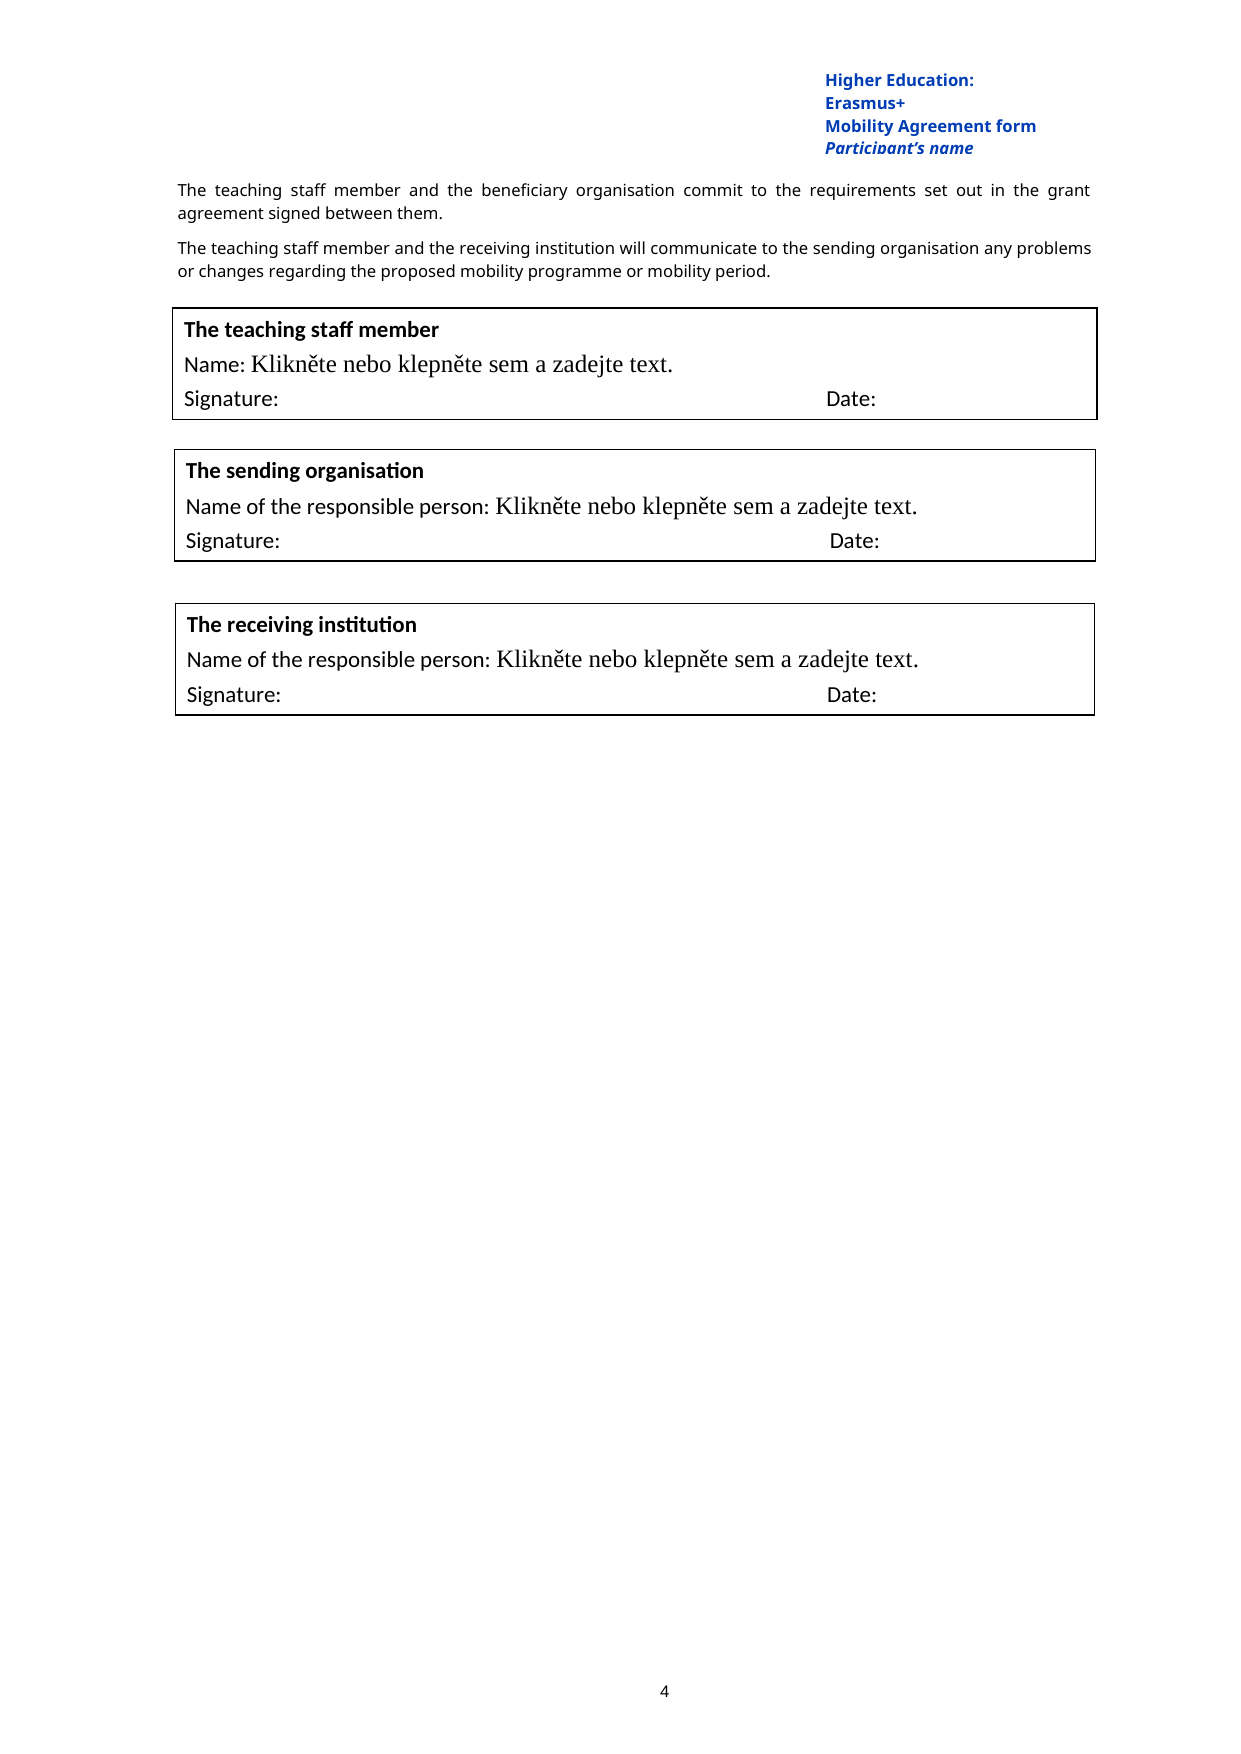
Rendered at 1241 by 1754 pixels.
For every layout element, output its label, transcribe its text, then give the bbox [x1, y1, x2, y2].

text The teaching staff member and the beneficiary organisation commit to the requirements set out in the grant agreement signed between them. [177, 179, 1092, 224]
table_header The receiving institution Name of the responsible person: Signature: Date: [176, 604, 1094, 714]
table_header The sending organisation Name of the responsible person: Signature: Date: [175, 450, 1095, 560]
table_header The teaching staff member Name: Signature: Date: [173, 309, 1096, 419]
text The teaching staff member and the receiving institution will communicate to the sending organisation any problems or changes regarding the proposed mobility programme or mobility period. [177, 237, 1092, 282]
